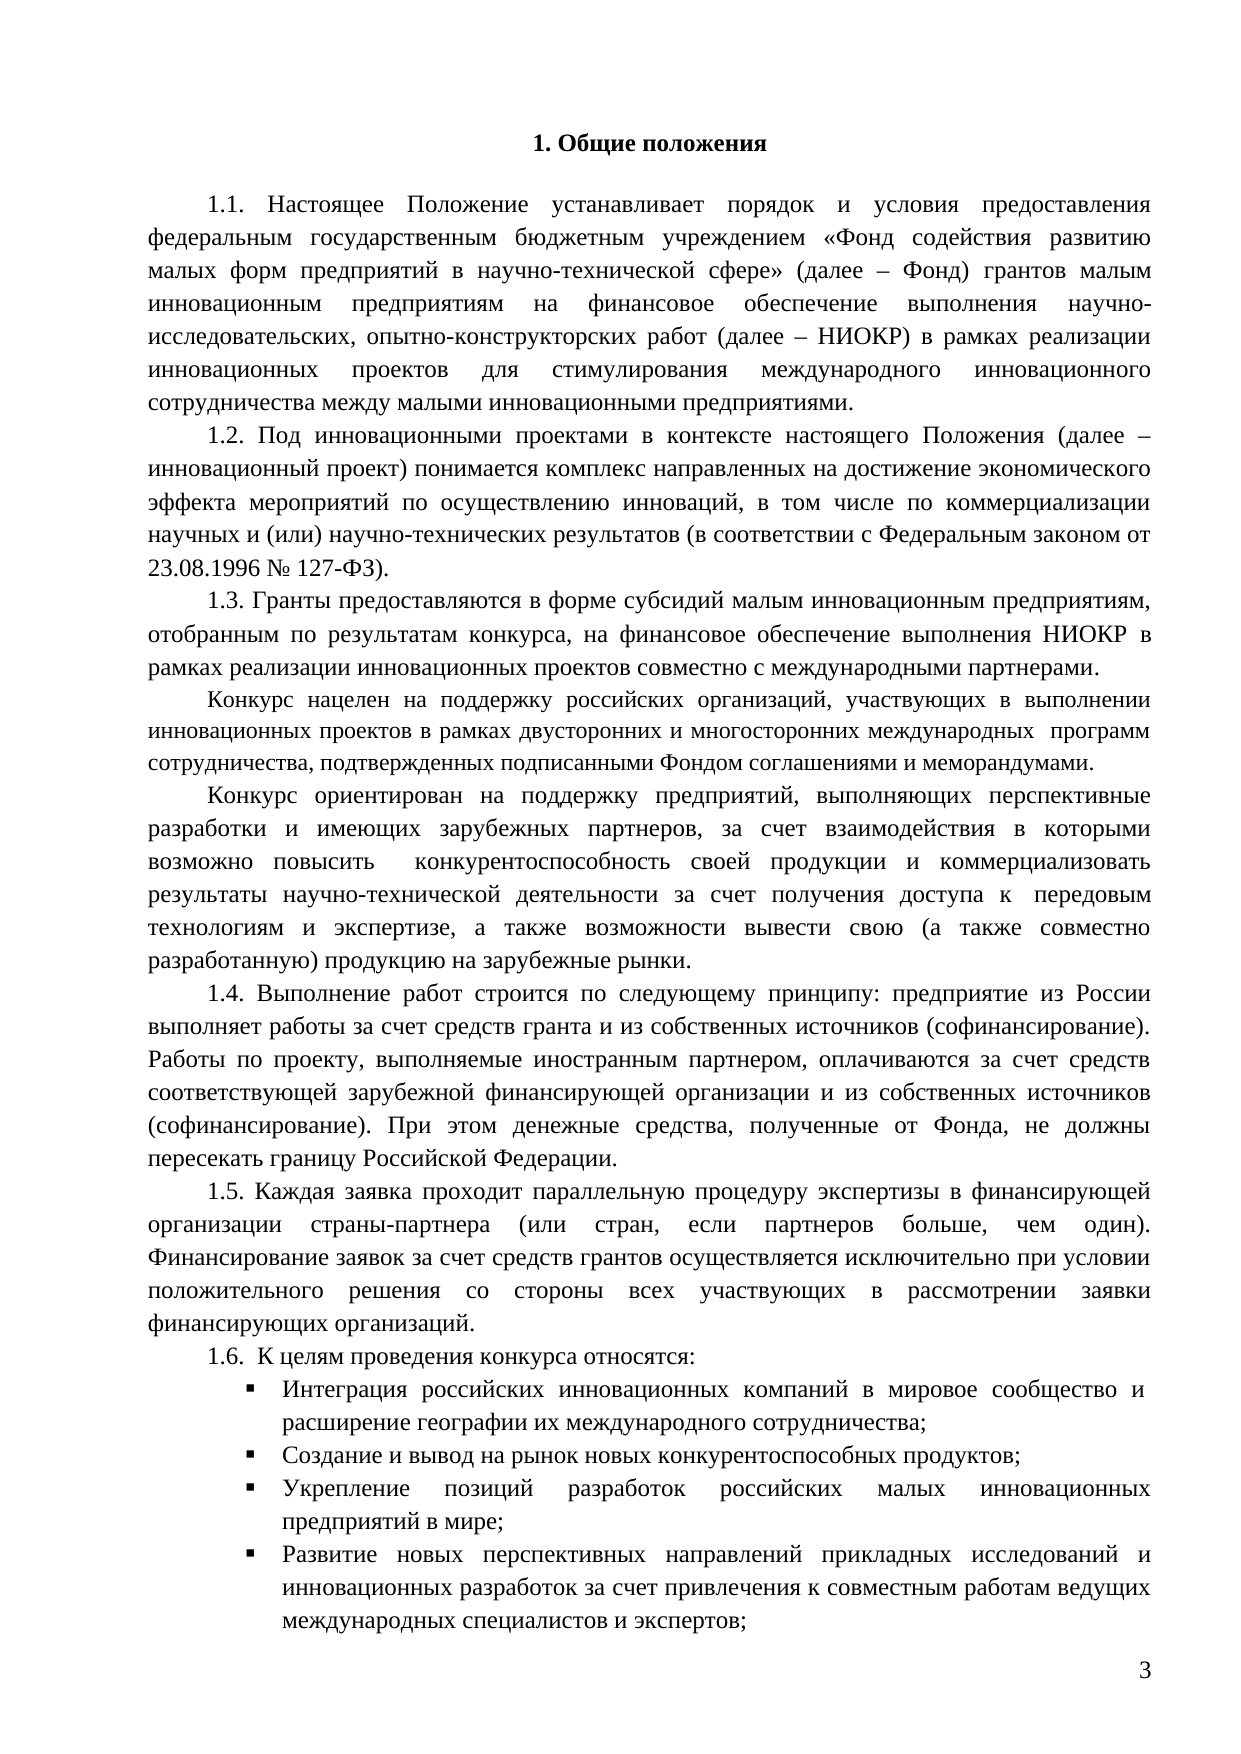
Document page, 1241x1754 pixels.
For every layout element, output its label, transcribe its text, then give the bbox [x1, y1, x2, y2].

list Создание и вывод на рынок новых конкурентоспособных продуктов; [244, 1440, 1152, 1469]
text 1.1. Настоящее Положение устанавливает порядок и условия предоставления федеральным государственным бюджетным учреждением «Фонд содействия развитию малых форм предприятий в научно-технической сфере» (далее – Фонд) грантов малым инновационным предприятиям на финансовое обеспечение выполнения научно-исследовательских, опытно-конструкторских работ (далее – НИОКР) в рамках реализации инновационных проектов для стимулирования международного инновационного сотрудничества между малыми инновационными предприятиями. [148, 189, 1152, 416]
text 1.4. Выполнение работ строится по следующему принципу: предприятие из России выполняет работы за счет средств гранта и из собственных источников (софинансирование). Работы по проекту, выполняемые иностранным партнером, оплачиваются за счет средств соответствующей зарубежной финансирующей организации и из собственных источников (софинансирование). При этом денежные средства, полученные от Фонда, не должны пересекать границу Российской Федерации. [148, 978, 1152, 1172]
subtitle 1. Общие положения [148, 128, 1152, 156]
text Конкурс ориентирован на поддержку предприятий, выполняющих перспективные разработки и имеющих зарубежных партнеров, за счет взаимодействия в которыми возможно повысить конкурентоспособность своей продукции и коммерциализовать результаты научно-технической деятельности за счет получения доступа к передовым технологиям и экспертизе, а также возможности вывести свою (а также совместно разработанную) продукцию на зарубежные рынки. [148, 780, 1152, 973]
text 1.2. Под инновационными проектами в контексте настоящего Положения (далее –инновационный проект) понимается комплекс направленных на достижение экономического эффекта мероприятий по осуществлению инноваций, в том числе по коммерциализации научных и (или) научно-технических результатов (в соответствии с Федеральным законом от 23.08.1996 № 127-ФЗ). [148, 421, 1152, 581]
text 1.5. Каждая заявка проходит параллельную процедуру экспертизы в финансирующей организации страны-партнера (или стран, если партнеров больше, чем один). Финансирование заявок за счет средств грантов осуществляется исключительно при условии положительного решения со стороны всех участвующих в рассмотрении заявки финансирующих организаций. [148, 1176, 1152, 1337]
list Интеграция российских инновационных компаний в мировое сообщество и расширение географии их международного сотрудничества; [244, 1374, 1152, 1436]
text 1.3. Гранты предоставляются в форме субсидий малым инновационным предприятиям, отобранным по результатам конкурса, на финансовое обеспечение выполнения НИОКР в рамках реализации инновационных проектов совместно с международными партнерами. [148, 586, 1152, 680]
text 1.6. К целям проведения конкурса относятся: [148, 1341, 1152, 1370]
list Развитие новых перспективных направлений прикладных исследований и инновационных разработок за счет привлечения к совместным работам ведущих международных специалистов и экспертов; [244, 1539, 1152, 1634]
text Конкурс нацелен на поддержку российских организаций, участвующих в выполнении инновационных проектов в рамках двусторонних и многосторонних международных программ сотрудничества, подтвержденных подписанными Фондом соглашениями и меморандумами. [148, 685, 1152, 776]
list Укрепление позиций разработок российских малых инновационных предприятий в мире; [244, 1473, 1152, 1535]
